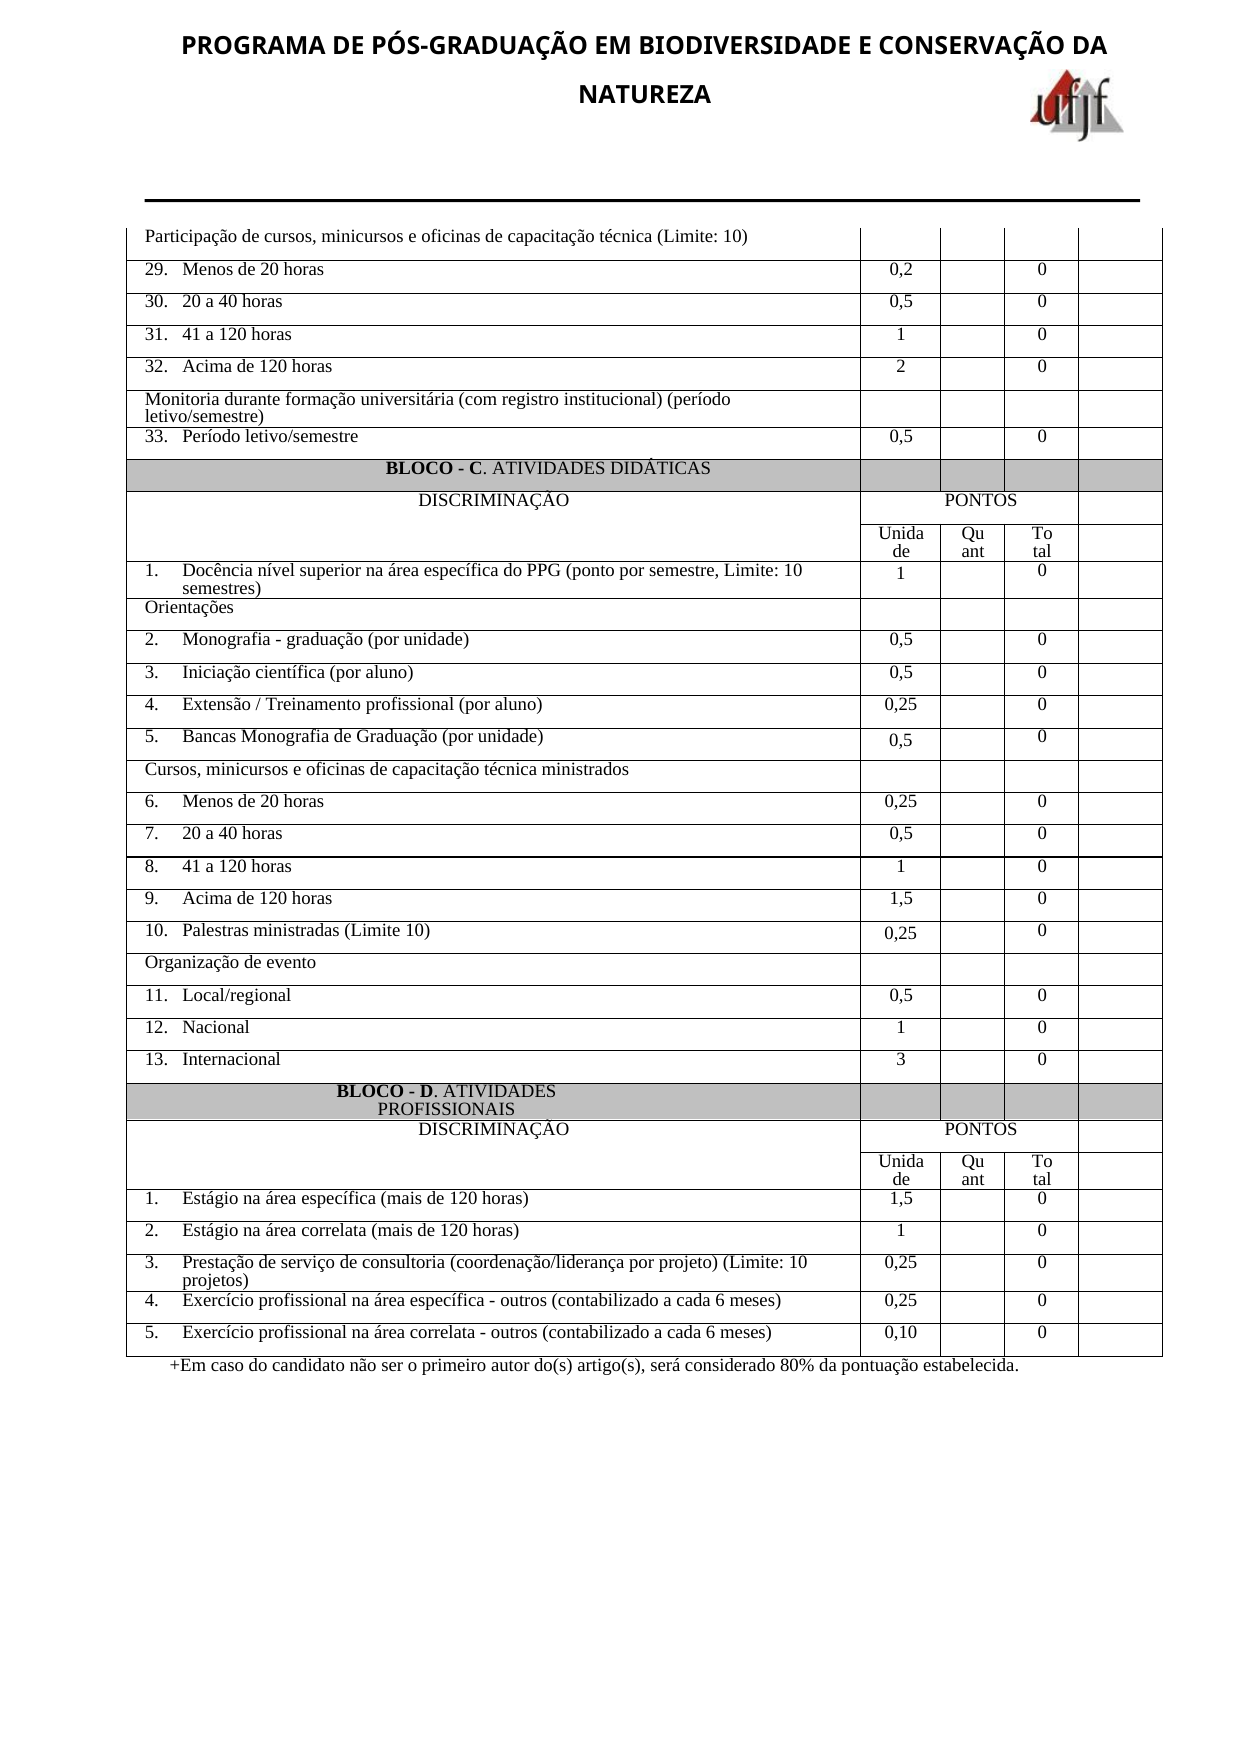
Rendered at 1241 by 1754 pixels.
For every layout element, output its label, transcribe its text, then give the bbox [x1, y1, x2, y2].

table_cell [941, 1019, 1004, 1050]
table_cell Quant [941, 1153, 1004, 1189]
table_cell 1 [861, 1222, 940, 1253]
table_cell [941, 922, 1004, 953]
table_cell 0 [1005, 1019, 1078, 1050]
table_cell Monitoria durante formação universitária (com registro institucional) (período letivo/semestre) [127, 391, 860, 427]
table_cell [861, 761, 940, 792]
table_cell 0 [1005, 793, 1078, 824]
table_cell DISCRIMINAÇÃO [127, 492, 860, 561]
table_cell [941, 294, 1004, 325]
table_cell [861, 391, 940, 427]
table_cell Local/regional [127, 986, 860, 1018]
table_cell [1079, 825, 1162, 856]
table_cell 1 [861, 326, 940, 357]
table_cell 0,5 [861, 729, 940, 759]
table_cell Total [1005, 1153, 1078, 1189]
table_cell 1,5 [861, 1190, 940, 1221]
table_cell 0,25 [861, 1292, 940, 1323]
table_cell [1079, 1153, 1162, 1189]
table_cell [1079, 1019, 1162, 1050]
table_cell [1005, 460, 1078, 491]
table_cell 0 [1005, 696, 1078, 727]
table_cell [1079, 1324, 1162, 1356]
table_cell [1079, 391, 1162, 427]
table_cell 1 [861, 1019, 940, 1050]
table_cell 0 [1005, 1051, 1078, 1082]
table_cell 1 [861, 562, 940, 598]
table_cell [941, 729, 1004, 759]
table_cell 0 [1005, 562, 1078, 598]
table_cell Total [1005, 525, 1078, 561]
table_cell Palestras ministradas (Limite 10) [127, 922, 860, 953]
table_cell 0 [1005, 1190, 1078, 1221]
table_cell Cursos, minicursos e oficinas de capacitação técnica ministrados [127, 761, 860, 792]
table_cell 0 [1005, 631, 1078, 663]
table_cell 0,25 [861, 696, 940, 727]
table_cell 0 [1005, 1255, 1078, 1291]
table_header [1079, 228, 1162, 260]
table_cell [941, 793, 1004, 824]
table_cell Período letivo/semestre [127, 428, 860, 459]
table_cell [1079, 729, 1162, 759]
table_cell 0,5 [861, 428, 940, 459]
table_cell PONTOS [861, 1121, 1078, 1152]
table_cell Menos de 20 horas [127, 793, 860, 824]
table_cell [1005, 599, 1078, 630]
table_cell Exercício profissional na área específica - outros (contabilizado a cada 6 meses) [127, 1292, 860, 1323]
table_cell [941, 562, 1004, 598]
table_cell 0 [1005, 1292, 1078, 1323]
table_cell [941, 664, 1004, 695]
table_cell Orientações [127, 599, 860, 630]
table_cell 0 [1005, 890, 1078, 921]
table_cell [1079, 890, 1162, 921]
table_cell 41 a 120 horas [127, 326, 860, 357]
table_cell [1079, 294, 1162, 325]
table_cell [941, 1255, 1004, 1291]
table_cell 0,5 [861, 986, 940, 1018]
table_cell 0,2 [861, 261, 940, 292]
table_cell [1079, 525, 1162, 561]
table_cell 0 [1005, 922, 1078, 953]
table_cell [941, 391, 1004, 427]
table_cell [941, 631, 1004, 663]
table_cell [861, 460, 940, 491]
table_cell Menos de 20 horas [127, 261, 860, 292]
table_cell [1005, 761, 1078, 792]
table_cell 0 [1005, 729, 1078, 759]
table_header [941, 228, 1004, 260]
table_cell [941, 1051, 1004, 1082]
table_cell Exercício profissional na área correlata - outros (contabilizado a cada 6 meses) [127, 1324, 860, 1356]
table_cell Internacional [127, 1051, 860, 1082]
table_header [1005, 228, 1078, 260]
table_cell [1079, 922, 1162, 953]
table_cell 1,5 [861, 890, 940, 921]
table_cell Iniciação científica (por aluno) [127, 664, 860, 695]
table_cell [1079, 326, 1162, 357]
table_cell 20 a 40 horas [127, 294, 860, 325]
table_cell [941, 428, 1004, 459]
table_cell [1079, 1255, 1162, 1291]
table_cell Extensão / Treinamento profissional (por aluno) [127, 696, 860, 727]
table_cell Quant [941, 525, 1004, 561]
table_cell 2 [861, 358, 940, 389]
table_cell 0,25 [861, 793, 940, 824]
table_cell Bancas Monografia de Graduação (por unidade) [127, 729, 860, 759]
table_cell [941, 890, 1004, 921]
table_cell [1079, 562, 1162, 598]
table_cell [1079, 1222, 1162, 1253]
table_cell [941, 326, 1004, 357]
table_cell [941, 1222, 1004, 1253]
table_cell [1079, 954, 1162, 985]
table_cell [1079, 1084, 1162, 1119]
table_cell [1079, 599, 1162, 630]
table_cell DISCRIMINAÇÃO [127, 1121, 860, 1189]
table_cell [1079, 1190, 1162, 1221]
table_cell [1005, 954, 1078, 985]
table_cell [941, 986, 1004, 1018]
table_cell 1 [861, 858, 940, 889]
text +Em caso do candidato não ser o primeiro autor do(s) artigo(s), será considerado 80% da pontuação estabelecida. [169, 1357, 1161, 1374]
table_header [861, 228, 940, 260]
table_cell 0,5 [861, 294, 940, 325]
table_cell 0,25 [861, 922, 940, 953]
table_cell [1079, 986, 1162, 1018]
table_cell [941, 1324, 1004, 1356]
table_cell Estágio na área correlata (mais de 120 horas) [127, 1222, 860, 1253]
table_header Participação de cursos, minicursos e oficinas de capacitação técnica (Limite: 10) [127, 228, 860, 260]
table_cell [1079, 428, 1162, 459]
table_cell 0 [1005, 825, 1078, 856]
table_cell [1005, 391, 1078, 427]
table_cell [1079, 761, 1162, 792]
table_cell [1079, 460, 1162, 491]
table_cell 0 [1005, 428, 1078, 459]
table_cell [1079, 631, 1162, 663]
table_cell Acima de 120 horas [127, 890, 860, 921]
table_cell [941, 1292, 1004, 1323]
table_cell Monografia - graduação (por unidade) [127, 631, 860, 663]
table_cell 0 [1005, 664, 1078, 695]
table_cell [1079, 858, 1162, 889]
table_cell [941, 599, 1004, 630]
table_cell [1079, 1121, 1162, 1152]
table_cell [941, 1084, 1004, 1119]
table_cell [1079, 358, 1162, 389]
table_cell [941, 858, 1004, 889]
table_cell [1005, 1084, 1078, 1119]
table_cell 3 [861, 1051, 940, 1082]
table_cell [941, 954, 1004, 985]
table_cell Nacional [127, 1019, 860, 1050]
table_cell Unidade [861, 525, 940, 561]
picture [1030, 69, 1124, 142]
table_cell 0,10 [861, 1324, 940, 1356]
table_cell [941, 460, 1004, 491]
table_cell BLOCO - C. ATIVIDADES DIDÁTICAS [127, 460, 860, 491]
table_cell 20 a 40 horas [127, 825, 860, 856]
table_cell 0 [1005, 294, 1078, 325]
table_cell [941, 696, 1004, 727]
table_cell Unidade [861, 1153, 940, 1189]
table_cell [861, 954, 940, 985]
table_cell Docência nível superior na área específica do PPG (ponto por semestre, Limite: 10 semestres) [127, 562, 860, 598]
table_cell [941, 261, 1004, 292]
table_cell [1079, 1051, 1162, 1082]
table_cell 0,5 [861, 664, 940, 695]
table_cell Acima de 120 horas [127, 358, 860, 389]
table_cell 0 [1005, 858, 1078, 889]
table_cell 0 [1005, 358, 1078, 389]
table_cell 0 [1005, 326, 1078, 357]
table_cell [941, 825, 1004, 856]
table_cell [861, 599, 940, 630]
table_cell [941, 761, 1004, 792]
table_cell Estágio na área específica (mais de 120 horas) [127, 1190, 860, 1221]
table_cell Prestação de serviço de consultoria (coordenação/liderança por projeto) (Limite: 10 projetos) [127, 1255, 860, 1291]
table_cell 0,5 [861, 825, 940, 856]
table_cell PONTOS [861, 492, 1078, 523]
table_cell [1079, 793, 1162, 824]
table_cell 0,25 [861, 1255, 940, 1291]
table_cell 0,5 [861, 631, 940, 663]
table_cell [1079, 492, 1162, 523]
table_cell 0 [1005, 1324, 1078, 1356]
table_cell [1079, 1292, 1162, 1323]
table_cell 41 a 120 horas [127, 858, 860, 889]
table_cell 0 [1005, 261, 1078, 292]
table_cell [1079, 261, 1162, 292]
table_cell [861, 1084, 940, 1119]
table_cell [1079, 696, 1162, 727]
table_cell 0 [1005, 1222, 1078, 1253]
table_cell [941, 358, 1004, 389]
table_cell 0 [1005, 986, 1078, 1018]
table_cell BLOCO - D. ATIVIDADES PROFISSIONAIS [127, 1084, 860, 1119]
table_cell Organização de evento [127, 954, 860, 985]
table_cell [941, 1190, 1004, 1221]
table_cell [1079, 664, 1162, 695]
